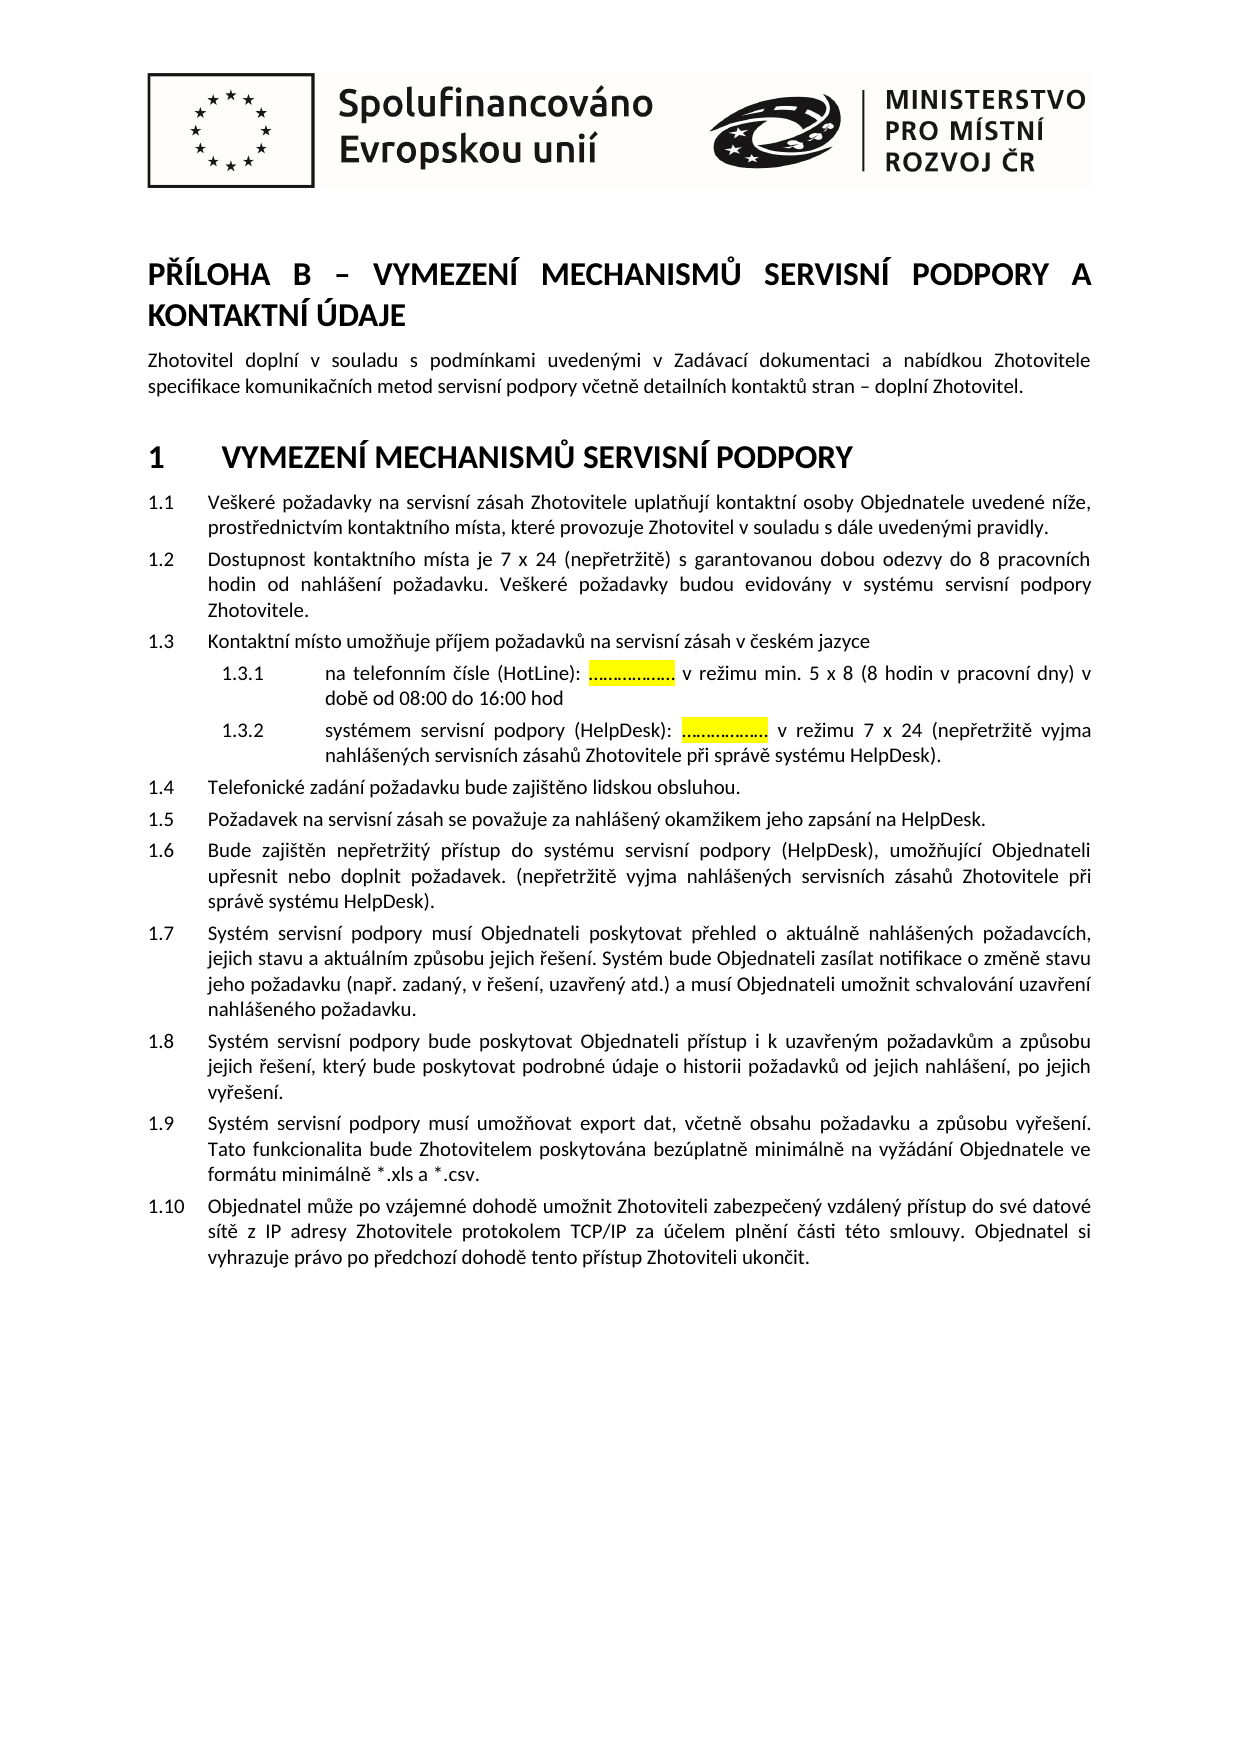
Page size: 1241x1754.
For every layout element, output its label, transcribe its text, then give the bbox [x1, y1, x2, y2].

text Zhotovitel doplní v souladu s podmínkami uvedenými v Zadávací dokumentaci a nabídkou Zhotovitele specifikace komunikačních metod servisní podpory včetně detailních kontaktů stran – doplní Zhotovitel. [148, 347, 1093, 398]
subtitle Systém servisní podpory musí Objednateli poskytovat přehled o aktuálně nahlášených požadavcích, jejich stavu a aktuálním způsobu jejich řešení. Systém bude Objednateli zasílat notifikace o změně stavu jeho požadavku (např. zadaný, v řešení, uzavřený atd.) a musí Objednateli umožnit schvalování uzavření nahlášeného požadavku. [148, 920, 1093, 1022]
subtitle Dostupnost kontaktního místa je 7 x 24 (nepřetržitě) s garantovanou dobou odezvy do 8 pracovních hodin od nahlášení požadavku. Veškeré požadavky budou evidovány v systému servisní podpory Zhotovitele. [148, 546, 1093, 622]
subtitle Bude zajištěn nepřetržitý přístup do systému servisní podpory (HelpDesk), umožňující Objednateli upřesnit nebo doplnit požadavek. (nepřetržitě vyjma nahlášených servisních zásahů Zhotovitele při správě systému HelpDesk). [148, 838, 1093, 914]
subtitle Požadavek na servisní zásah se považuje za nahlášený okamžikem jeho zapsání na HelpDesk. [148, 806, 1093, 831]
subtitle Telefonické zadání požadavku bude zajištěno lidskou obsluhou. [148, 774, 1093, 800]
subtitle na telefonním čísle (HotLine): ……………… v režimu min. 5 x 8 (8 hodin v pracovní dny) v době od 08:00 do 16:00 hod [221, 660, 1093, 711]
subtitle Kontaktní místo umožňuje příjem požadavků na servisní zásah v českém jazyce [148, 628, 1093, 654]
subtitle Vymezení mechanismů servisní podpory [148, 436, 1093, 476]
subtitle Objednatel může po vzájemné dohodě umožnit Zhotoviteli zabezpečený vzdálený přístup do své datové sítě z IP adresy Zhotovitele protokolem TCP/IP za účelem plnění části této smlouvy. Objednatel si vyhrazuje právo po předchozí dohodě tento přístup Zhotoviteli ukončit. [148, 1193, 1093, 1269]
subtitle systémem servisní podpory (HelpDesk): ……………… v režimu 7 x 24 (nepřetržitě vyjma nahlášených servisních zásahů Zhotovitele při správě systému HelpDesk). [221, 717, 1093, 768]
subtitle Veškeré požadavky na servisní zásah Zhotovitele uplatňují kontaktní osoby Objednatele uvedené níže, prostřednictvím kontaktního místa, které provozuje Zhotovitel v souladu s dále uvedenými pravidly. [148, 489, 1093, 540]
picture [147, 73, 1093, 188]
subtitle Systém servisní podpory musí umožňovat export dat, včetně obsahu požadavku a způsobu vyřešení. Tato funkcionalita bude Zhotovitelem poskytována bezúplatně minimálně na vyžádání Objednatele ve formátu minimálně *.xls a *.csv. [148, 1111, 1093, 1187]
subtitle Systém servisní podpory bude poskytovat Objednateli přístup i k uzavřeným požadavkům a způsobu jejich řešení, který bude poskytovat podrobné údaje o historii požadavků od jejich nahlášení, po jejich vyřešení. [148, 1028, 1093, 1104]
subtitle Příloha B – Vymezení mechanismů servisní podpory a kontaktní údaje [148, 253, 1093, 335]
